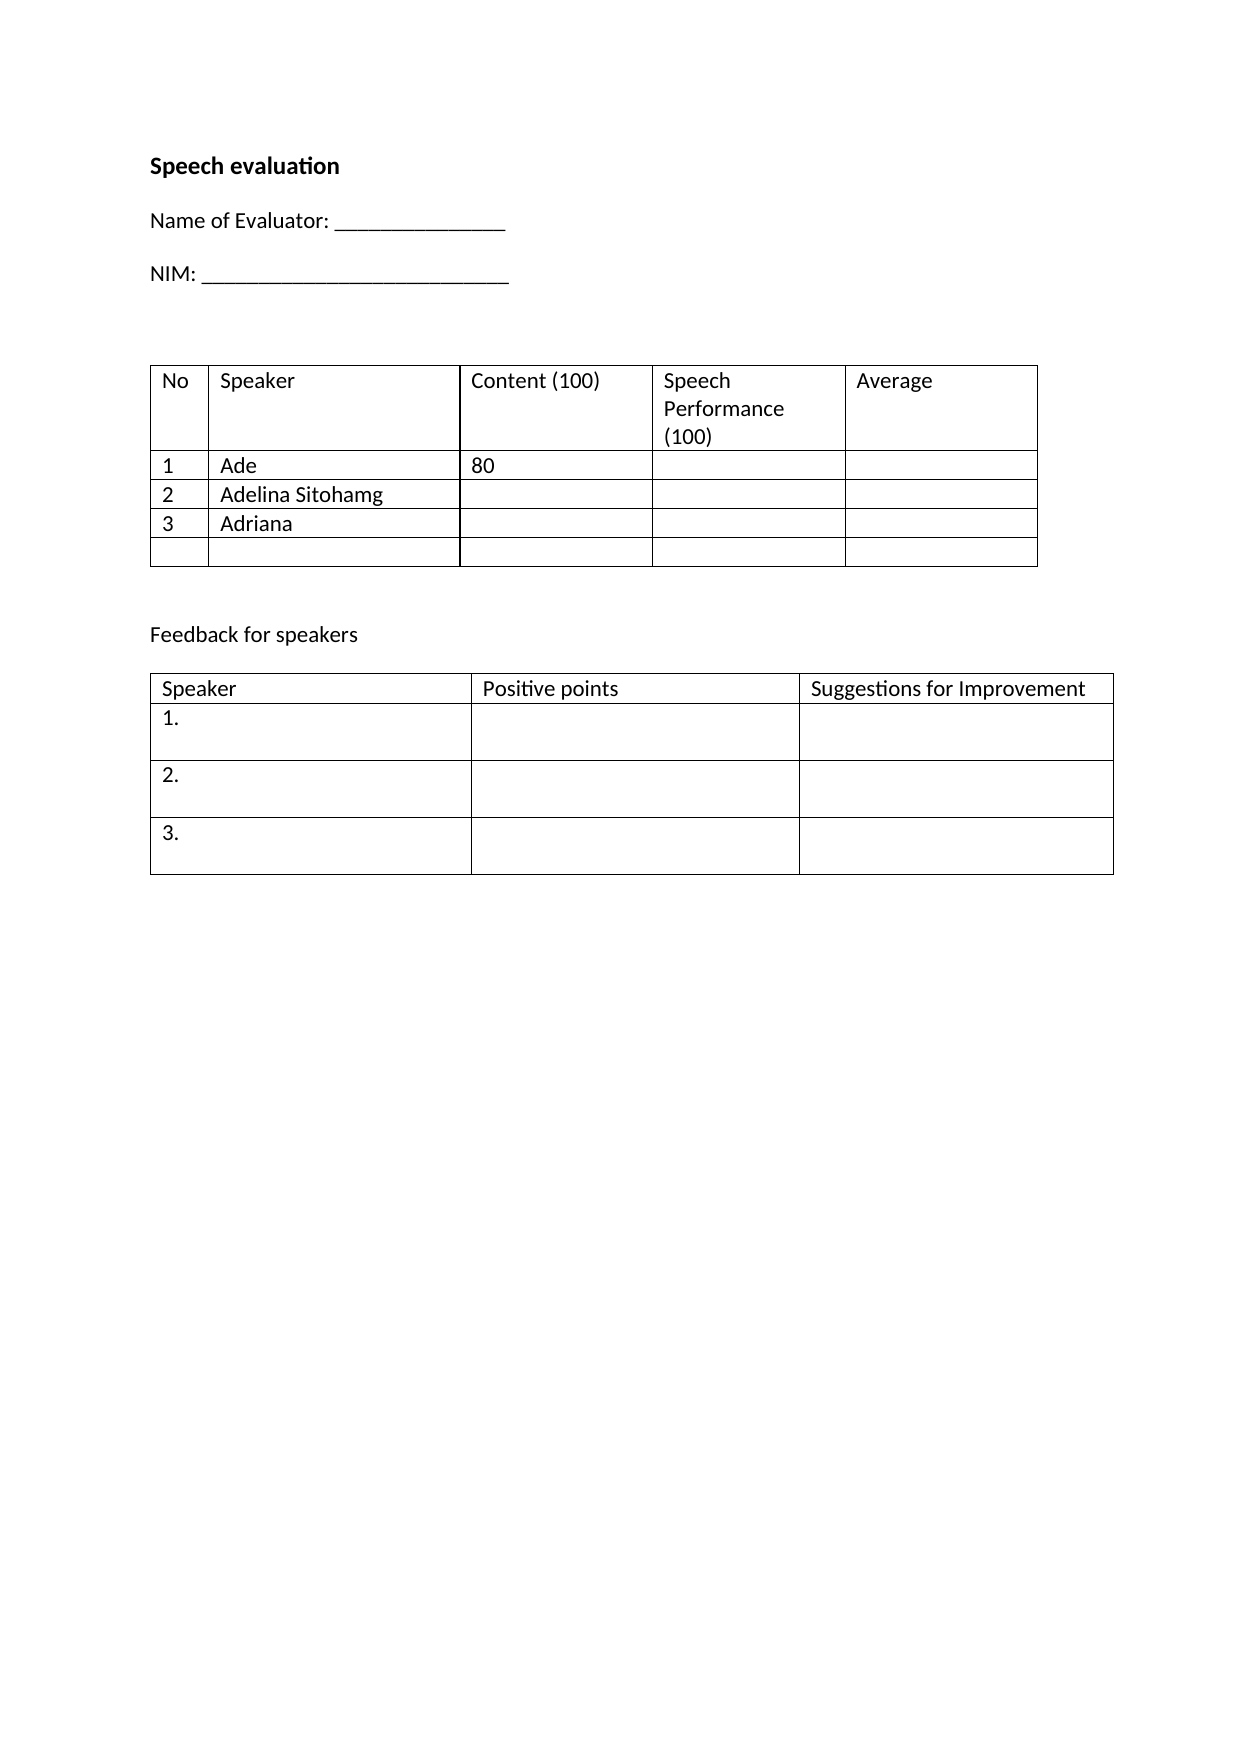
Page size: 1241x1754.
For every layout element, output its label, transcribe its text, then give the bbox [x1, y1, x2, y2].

table_cell 2. [151, 761, 471, 817]
table_cell Adriana [209, 509, 459, 537]
table_cell [800, 704, 1113, 759]
table_header Speaker [151, 674, 471, 702]
text Feedback for speakers [150, 620, 1090, 648]
table_header No [151, 366, 208, 450]
table_cell 3. [151, 818, 471, 874]
text Name of Evaluator: _______________ [150, 206, 1090, 234]
table_cell [461, 509, 652, 537]
table_header Suggestions for Improvement [800, 674, 1113, 702]
table_cell 3 [151, 509, 208, 537]
table_header Average [846, 366, 1037, 450]
text NIM: ___________________________ [150, 259, 1090, 287]
table_cell [472, 761, 799, 817]
table_cell [800, 761, 1113, 817]
table_cell [653, 538, 845, 566]
table_cell [472, 704, 799, 759]
table_cell [846, 480, 1037, 508]
table_cell [653, 451, 845, 479]
table_cell 80 [461, 451, 652, 479]
table_cell 1. [151, 704, 471, 759]
text Speech evaluation [150, 150, 1090, 181]
table_cell [653, 480, 845, 508]
table_cell 2 [151, 480, 208, 508]
table_cell 1 [151, 451, 208, 479]
table_cell [800, 818, 1113, 874]
table_cell [472, 818, 799, 874]
table_cell [461, 480, 652, 508]
table_cell [151, 538, 208, 566]
table_cell [461, 538, 652, 566]
table_cell Ade [209, 451, 459, 479]
table_cell [209, 538, 459, 566]
table_cell [846, 451, 1037, 479]
table_cell Adelina Sitohamg [209, 480, 459, 508]
table_header Speech Performance (100) [653, 366, 845, 450]
table_cell [653, 509, 845, 537]
table_header Speaker [209, 366, 459, 450]
table_cell [846, 509, 1037, 537]
table_header Positive points [472, 674, 799, 702]
table_header Content (100) [461, 366, 652, 450]
table_cell [846, 538, 1037, 566]
